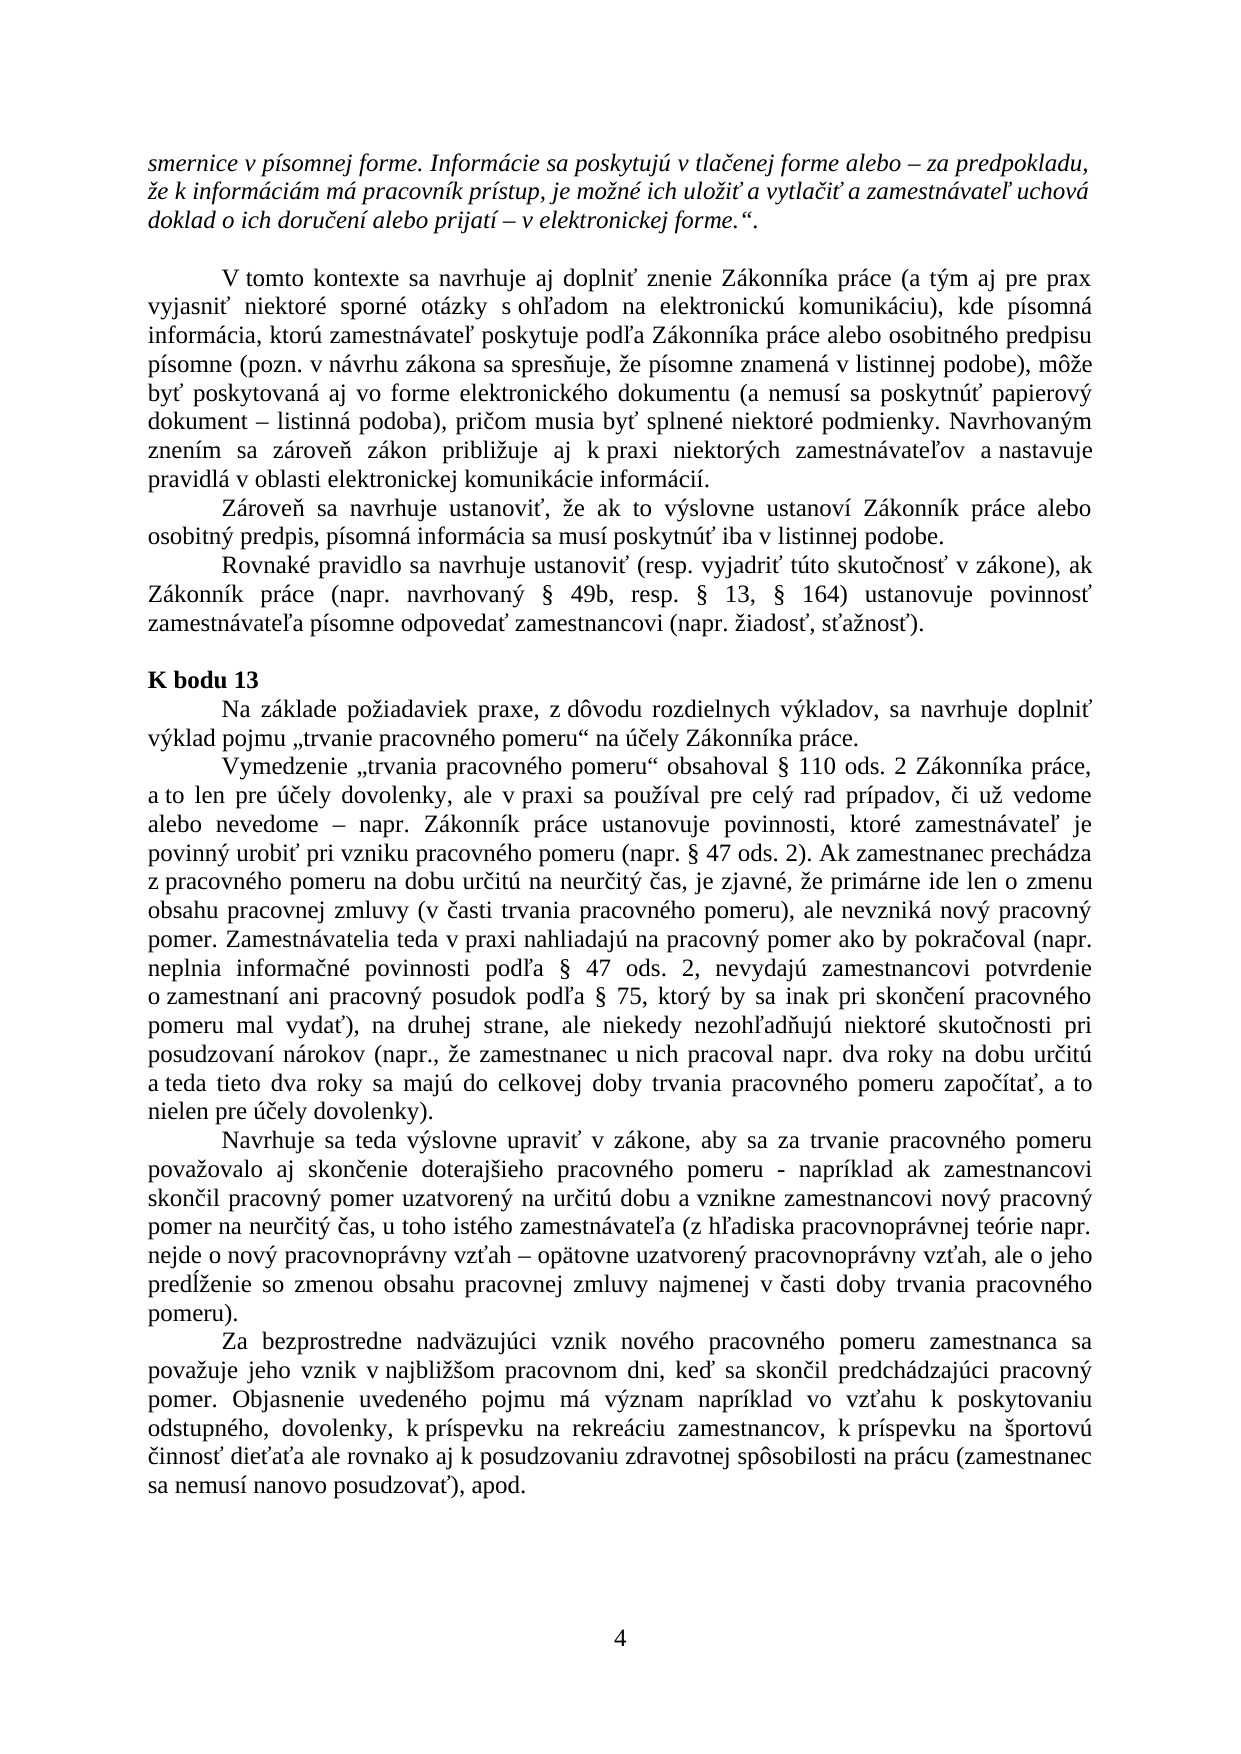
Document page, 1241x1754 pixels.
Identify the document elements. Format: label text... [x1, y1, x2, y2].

text Zároveň sa navrhuje ustanoviť, že ak to výslovne ustanoví Zákonník práce alebo osobitný predpis, písomná informácia sa musí poskytnúť iba v listinnej podobe. [148, 493, 1093, 550]
text K bodu 13 [148, 665, 1093, 694]
text Vymedzenie „trvania pracovného pomeru“ obsahoval § 110 ods. 2 Zákonníka práce, a to len pre účely dovolenky, ale v praxi sa používal pre celý rad prípadov, či už vedome alebo nevedome – napr. Zákonník práce ustanovuje povinnosti, ktoré zamestnávateľ je povinný urobiť pri vzniku pracovného pomeru (napr. § 47 ods. 2). Ak zamestnanec prechádza z pracovného pomeru na dobu určitú na neurčitý čas, je zjavné, že primárne ide len o zmenu obsahu pracovnej zmluvy (v časti trvania pracovného pomeru), ale nevzniká nový pracovný pomer. Zamestnávatelia teda v praxi nahliadajú na pracovný pomer ako by pokračoval (napr. neplnia informačné povinnosti podľa § 47 ods. 2, nevydajú zamestnancovi potvrdenie o zamestnaní ani pracovný posudok podľa § 75, ktorý by sa inak pri skončení pracovného pomeru mal vydať), na druhej strane, ale niekedy nezohľadňujú niektoré skutočnosti pri posudzovaní nárokov (napr., že zamestnanec u nich pracoval napr. dva roky na dobu určitú a teda tieto dva roky sa majú do celkovej doby trvania pracovného pomeru započítať, a to nielen pre účely dovolenky). [148, 751, 1093, 1125]
text Za bezprostredne nadväzujúci vznik nového pracovného pomeru zamestnanca sa považuje jeho vznik v najbližšom pracovnom dni, keď sa skončil predchádzajúci pracovný pomer. Objasnenie uvedeného pojmu má význam napríklad vo vzťahu k poskytovaniu odstupného, dovolenky, k príspevku na rekreáciu zamestnancov, k príspevku na športovú činnosť dieťaťa ale rovnako aj k posudzovaniu zdravotnej spôsobilosti na prácu (zamestnanec sa nemusí nanovo posudzovať), apod. [148, 1326, 1093, 1499]
text Rovnaké pravidlo sa navrhuje ustanoviť (resp. vyjadriť túto skutočnosť v zákone), ak Zákonník práce (napr. navrhovaný § 49b, resp. § 13, § 164) ustanovuje povinnosť zamestnávateľa písomne odpovedať zamestnancovi (napr. žiadosť, sťažnosť). [148, 550, 1093, 636]
text Navrhuje sa teda výslovne upraviť v zákone, aby sa za trvanie pracovného pomeru považovalo aj skončenie doterajšieho pracovného pomeru - napríklad ak zamestnancovi skončil pracovný pomer uzatvorený na určitú dobu a vznikne zamestnancovi nový pracovný pomer na neurčitý čas, u toho istého zamestnávateľa (z hľadiska pracovnoprávnej teórie napr. nejde o nový pracovnoprávny vzťah – opätovne uzatvorený pracovnoprávny vzťah, ale o jeho predĺženie so zmenou obsahu pracovnej zmluvy najmenej v časti doby trvania pracovného pomeru). [148, 1125, 1093, 1326]
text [148, 148, 1093, 234]
text Na základe požiadaviek praxe, z dôvodu rozdielnych výkladov, sa navrhuje doplniť výklad pojmu „trvanie pracovného pomeru“ na účely Zákonníka práce. [148, 694, 1093, 751]
text V tomto kontexte sa navrhuje aj doplniť znenie Zákonníka práce (a tým aj pre prax vyjasniť niektoré sporné otázky s ohľadom na elektronickú komunikáciu), kde písomná informácia, ktorú zamestnávateľ poskytuje podľa Zákonníka práce alebo osobitného predpisu písomne (pozn. v návrhu zákona sa spresňuje, že písomne znamená v listinnej podobe), môže byť poskytovaná aj vo forme elektronického dokumentu (a nemusí sa poskytnúť papierový dokument – listinná podoba), pričom musia byť splnené niektoré podmienky. Navrhovaným znením sa zároveň zákon približuje aj k praxi niektorých zamestnávateľov a nastavuje pravidlá v oblasti elektronickej komunikácie informácií. [148, 263, 1093, 493]
